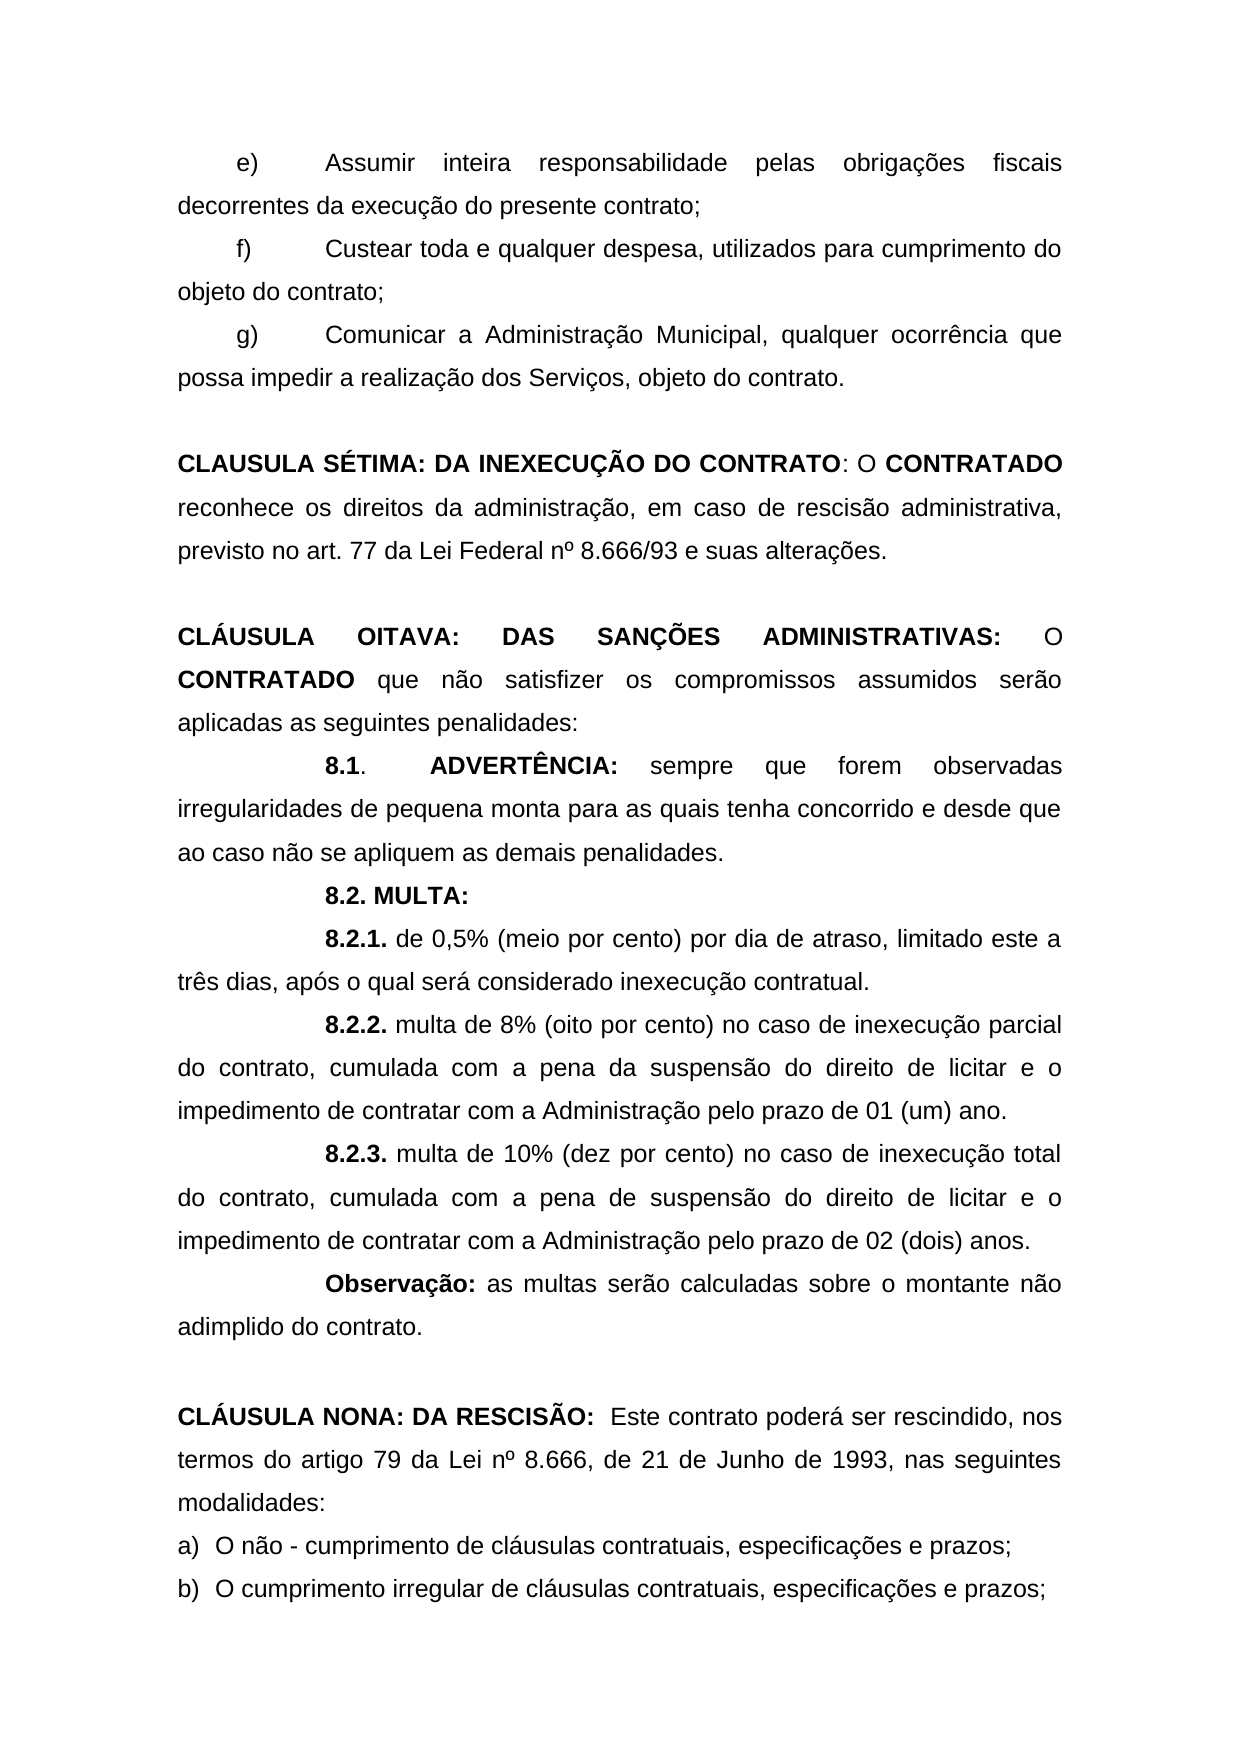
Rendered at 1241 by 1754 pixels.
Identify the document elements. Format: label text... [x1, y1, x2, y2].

text 8.2. MULTA: [177, 881, 1063, 909]
text 8.1. ADVERTÊNCIA: sempre que forem observadas irregularidades de pequena monta para as quais tenha concorrido e desde que ao caso não se apliquem as demais penalidades. [177, 751, 1063, 866]
text Observação: as multas serão calculadas sobre o montante não adimplido do contrato. [177, 1269, 1063, 1341]
text CLÁUSULA OITAVA: DAS SANÇÕES ADMINISTRATIVAS: O CONTRATADO que não satisfizer os compromissos assumidos serão aplicadas as seguintes penalidades: [177, 622, 1063, 737]
list Assumir inteira responsabilidade pelas obrigações fiscais decorrentes da execução do presente contrato; [177, 148, 1063, 219]
list O não - cumprimento de cláusulas contratuais, especificações e prazos; [177, 1531, 1063, 1560]
list Custear toda e qualquer despesa, utilizados para cumprimento do objeto do contrato; [177, 234, 1063, 306]
text CLAUSULA SÉTIMA: DA INEXECUÇÃO DO CONTRATO: O CONTRATADO reconhece os direitos da administração, em caso de rescisão administrativa, previsto no art. 77 da Lei Federal nº 8.666/93 e suas alterações. [177, 449, 1063, 564]
text 8.2.2. multa de 8% (oito por cento) no caso de inexecução parcial do contrato, cumulada com a pena da suspensão do direito de licitar e o impedimento de contratar com a Administração pelo prazo de 01 (um) ano. [177, 1010, 1063, 1125]
text 8.2.1. de 0,5% (meio por cento) por dia de atraso, limitado este a três dias, após o qual será considerado inexecução contratual. [177, 924, 1063, 996]
text 8.2.3. multa de 10% (dez por cento) no caso de inexecução total do contrato, cumulada com a pena de suspensão do direito de licitar e o impedimento de contratar com a Administração pelo prazo de 02 (dois) anos. [177, 1139, 1063, 1254]
text CLÁUSULA NONA: DA RESCISÃO: Este contrato poderá ser rescindido, nos termos do artigo 79 da Lei nº 8.666, de 21 de Junho de 1993, nas seguintes modalidades: [177, 1402, 1063, 1517]
list O cumprimento irregular de cláusulas contratuais, especificações e prazos; [177, 1574, 1063, 1603]
list Comunicar a Administração Municipal, qualquer ocorrência que possa impedir a realização dos Serviços, objeto do contrato. [177, 320, 1063, 392]
